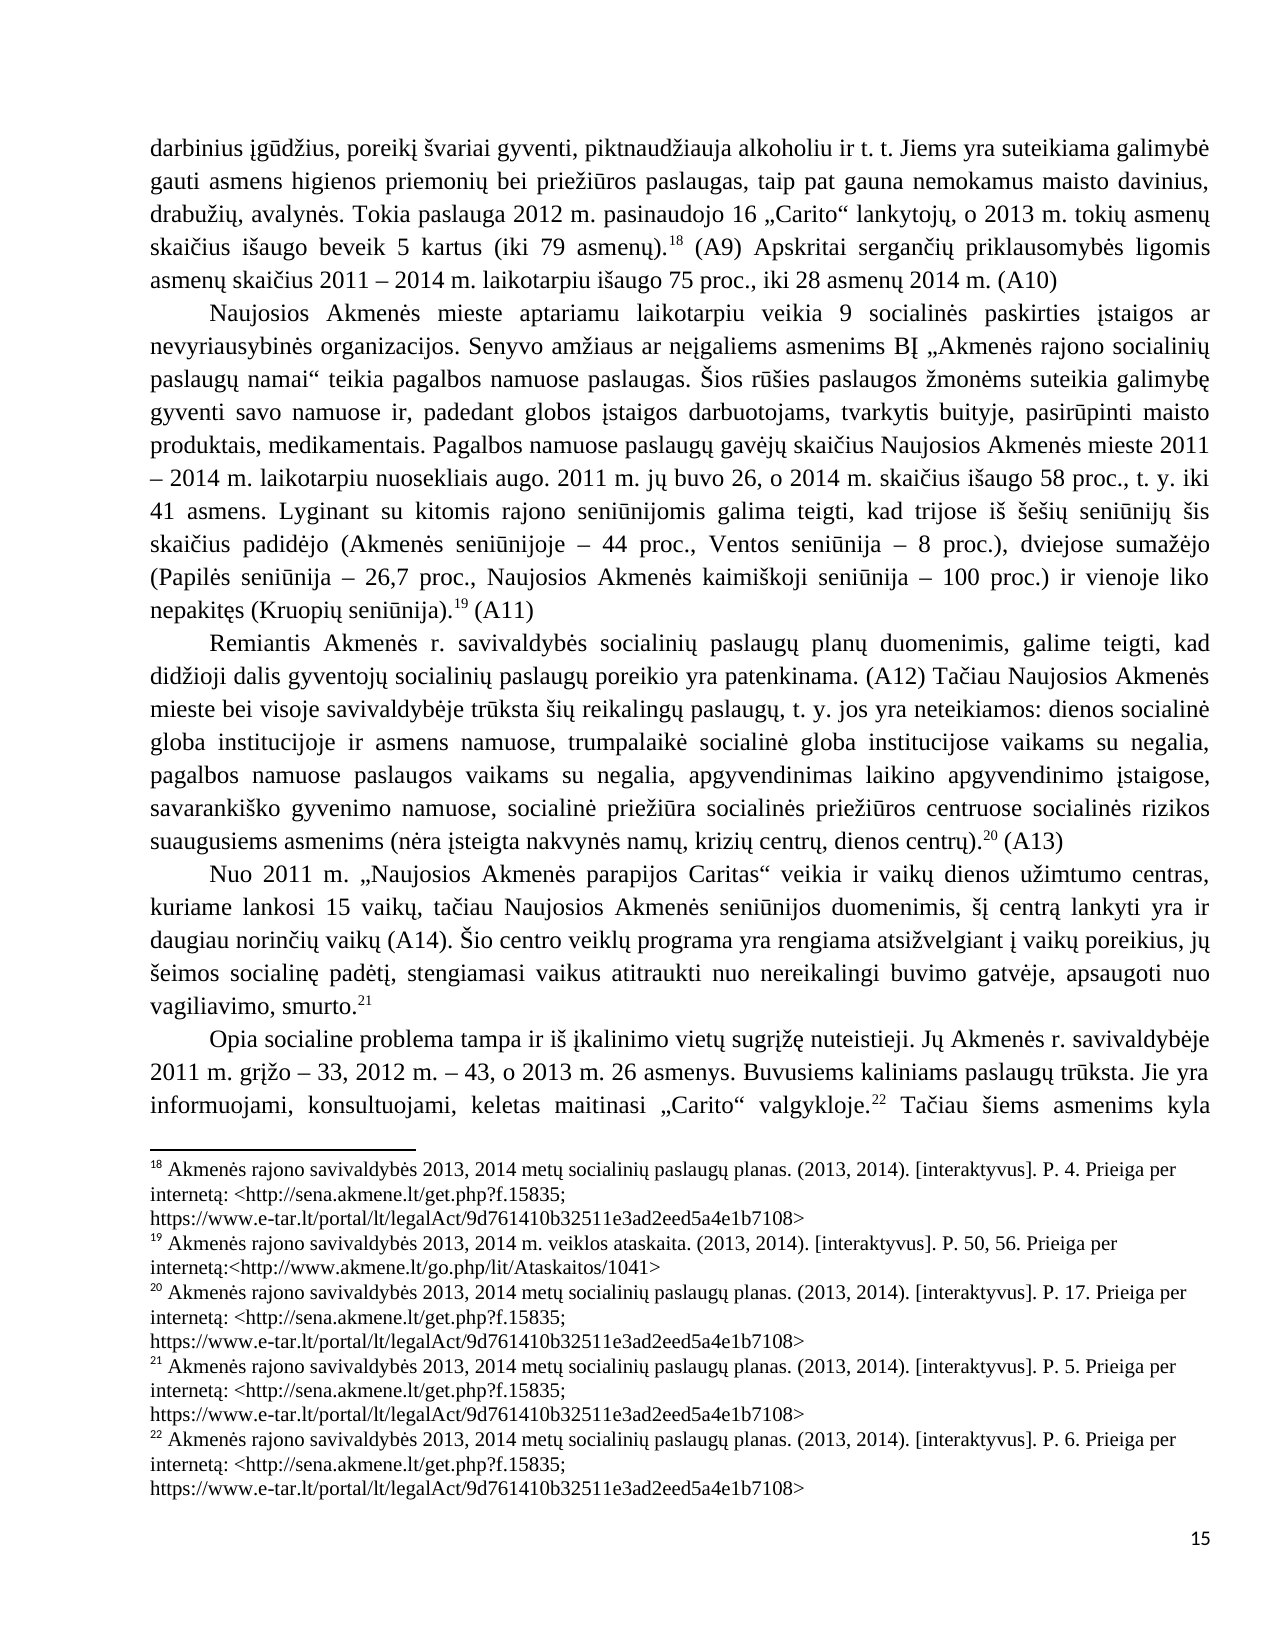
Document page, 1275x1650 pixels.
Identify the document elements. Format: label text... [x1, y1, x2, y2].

list Nuo 2011 m. „Naujosios Akmenės parapijos Caritas“ veikia ir vaikų dienos užimtumo centras, kuriame lankosi 15 vaikų, tačiau Naujosios Akmenės seniūnijos duomenimis, šį centrą lankyti yra ir daugiau norinčių vaikų (A14). Šio centro veiklų programa yra rengiama atsižvelgiant į vaikų poreikius, jų šeimos socialinę padėtį, stengiamasi vaikus atitraukti nuo nereikalingi buvimo gatvėje, apsaugoti nuo vagiliavimo, smurto. [150, 859, 1211, 1020]
list Naujosios Akmenės mieste aptariamu laikotarpiu veikia 9 socialinės paskirties įstaigos ar nevyriausybinės organizacijos. Senyvo amžiaus ar neįgaliems asmenims BĮ „Akmenės rajono socialinių paslaugų namai“ teikia pagalbos namuose paslaugas. Šios rūšies paslaugos žmonėms suteikia galimybę gyventi savo namuose ir, padedant globos įstaigos darbuotojams, tvarkytis buityje, pasirūpinti maisto produktais, medikamentais. Pagalbos namuose paslaugų gavėjų skaičius Naujosios Akmenės mieste 2011 – 2014 m. laikotarpiu nuosekliais augo. 2011 m. jų buvo 26, o 2014 m. skaičius išaugo 58 proc., t. y. iki 41 asmens. Lyginant su kitomis rajono seniūnijomis galima teigti, kad trijose iš šešių seniūnijų šis skaičius padidėjo (Akmenės seniūnijoje – 44 proc., Ventos seniūnija – 8 proc.), dviejose sumažėjo (Papilės seniūnija – 26,7 proc., Naujosios Akmenės kaimiškoji seniūnija – 100 proc.) ir vienoje liko nepakitęs (Kruopių seniūnija). (A11) [150, 298, 1211, 624]
list Remiantis Akmenės r. savivaldybės socialinių paslaugų planų duomenimis, galime teigti, kad didžioji dalis gyventojų socialinių paslaugų poreikio yra patenkinama. (A12) Tačiau Naujosios Akmenės mieste bei visoje savivaldybėje trūksta šių reikalingų paslaugų, t. y. jos yra neteikiamos: dienos socialinė globa institucijoje ir asmens namuose, trumpalaikė socialinė globa institucijose vaikams su negalia, pagalbos namuose paslaugos vaikams su negalia, apgyvendinimas laikino apgyvendinimo įstaigose, savarankiško gyvenimo namuose, socialinė priežiūra socialinės priežiūros centruose socialinės rizikos suaugusiems asmenims (nėra įsteigta nakvynės namų, krizių centrų, dienos centrų). (A13) [150, 628, 1211, 855]
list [150, 133, 1211, 294]
list Opia socialine problema tampa ir iš įkalinimo vietų sugrįžę nuteistieji. Jų Akmenės r. savivaldybėje 2011 m. grįžo – 33, 2012 m. – 43, o 2013 m. 26 asmenys. Buvusiems kaliniams paslaugų trūksta. Jie yra informuojami, konsultuojami, keletas maitinasi „Carito“ valgykloje. Tačiau šiems asmenims kyla problemų dėl gyvenamosios vietos radimo. Nei Naujosios Akmenės mieste, bei savivaldybėje nėra laikino apgyvendinimo įstaigos socialinės rizikos asmenims: buvusiems kaliniams, smurtą patyrusiems asmenims, benamiams bei kitiems vietos gyventojams atsidūrusiems kritinėse situacijose. (A15) [150, 1024, 1211, 1119]
